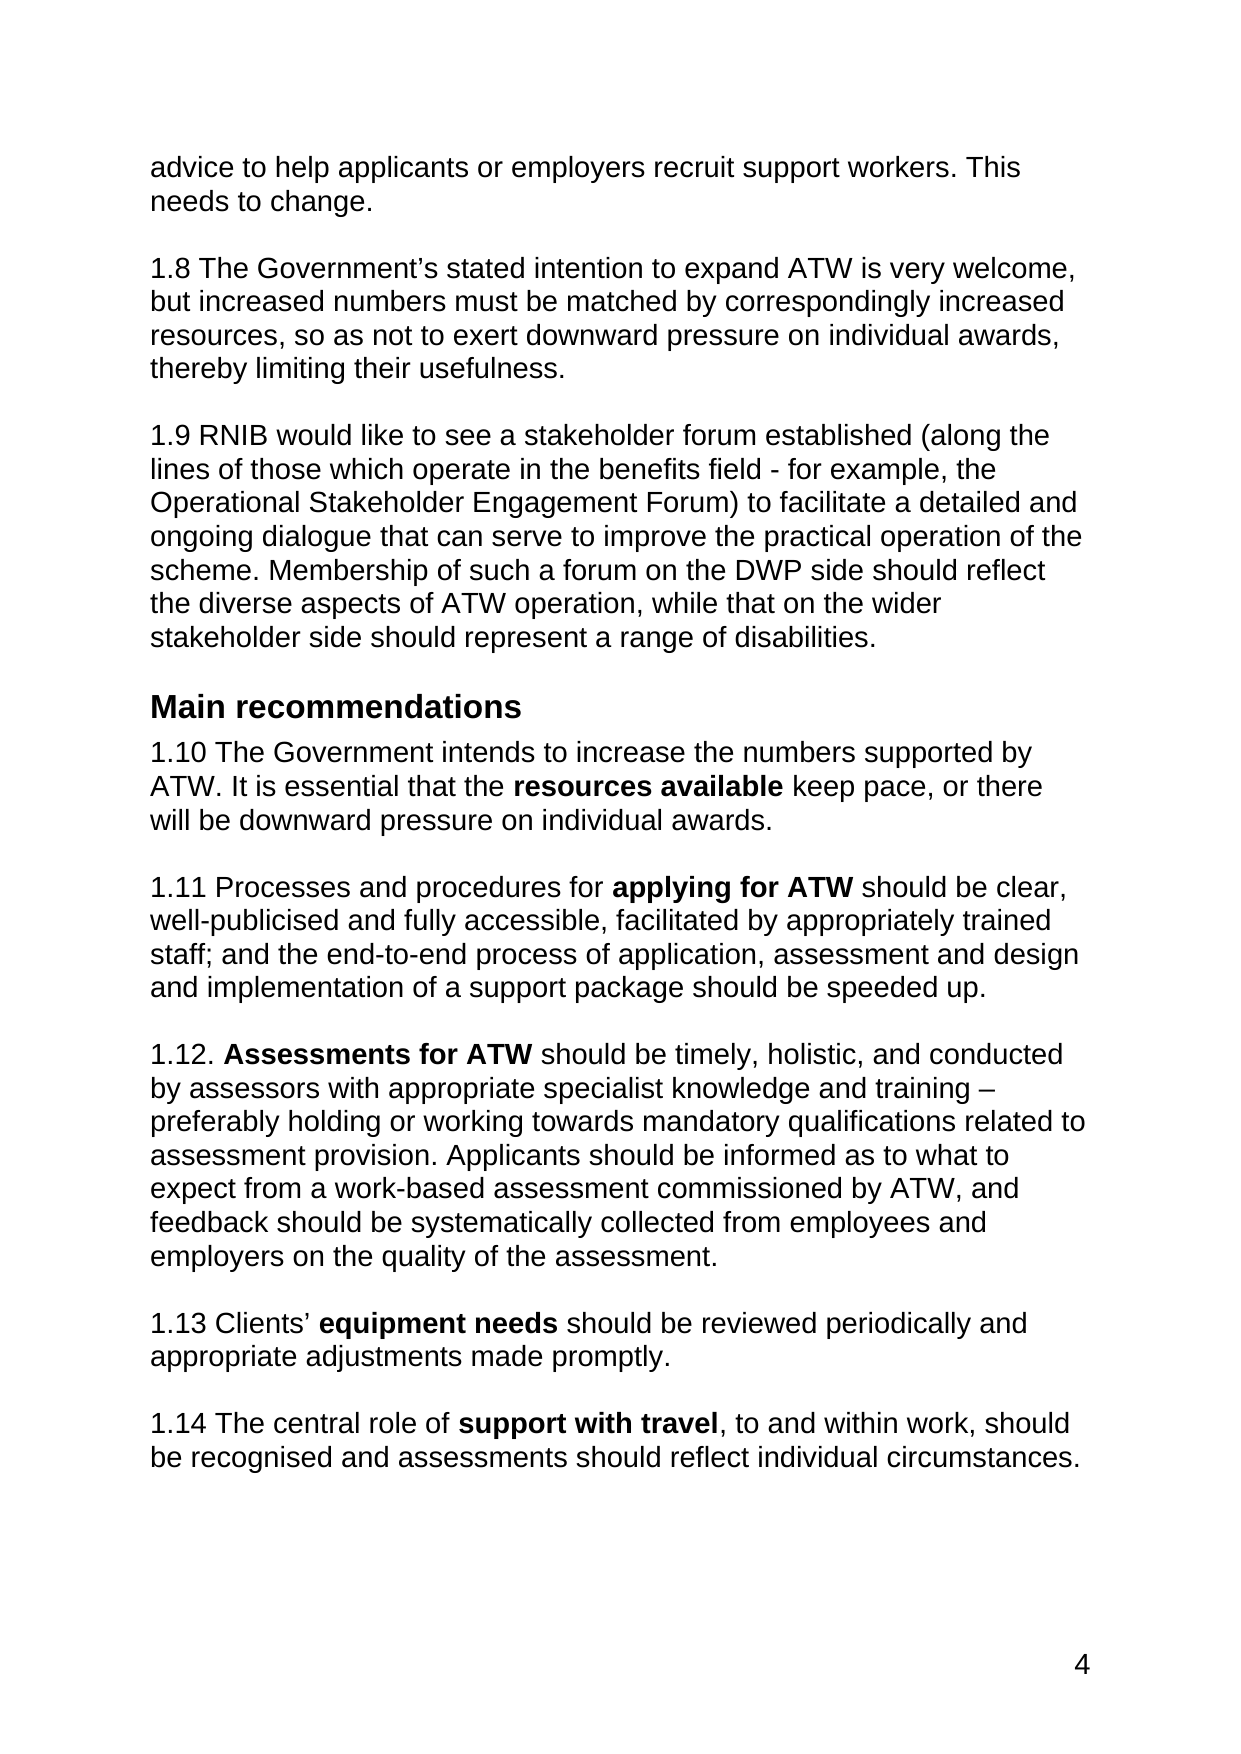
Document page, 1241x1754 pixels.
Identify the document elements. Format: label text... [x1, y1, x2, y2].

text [150, 150, 1090, 217]
text 1.13 Clients’ equipment needs should be reviewed periodically and appropriate adjustments made promptly. [150, 1306, 1090, 1373]
text 1.9 RNIB would like to see a stakeholder forum established (along the lines of those which operate in the benefits field - for example, the Operational Stakeholder Engagement Forum) to facilitate a detailed and ongoing dialogue that can serve to improve the practical operation of the scheme. Membership of such a forum on the DWP side should reflect the diverse aspects of ATW operation, while that on the wider stakeholder side should represent a range of disabilities. [150, 418, 1090, 653]
text 1.8 The Government’s stated intention to expand ATW is very welcome, but increased numbers must be matched by correspondingly increased resources, so as not to exert downward pressure on individual awards, thereby limiting their usefulness. [150, 251, 1090, 385]
subtitle Main recommendations [150, 687, 1090, 725]
text 1.12. Assessments for ATW should be timely, holistic, and conducted by assessors with appropriate specialist knowledge and training – preferably holding or working towards mandatory qualifications related to assessment provision. Applicants should be informed as to what to expect from a work-based assessment commissioned by ATW, and feedback should be systematically collected from employees and employers on the quality of the assessment. [150, 1037, 1090, 1272]
text 1.10 The Government intends to increase the numbers supported by ATW. It is essential that the resources available keep pace, or there will be downward pressure on individual awards. [150, 736, 1090, 836]
text 1.11 Processes and procedures for applying for ATW should be clear, well-publicised and fully accessible, facilitated by appropriately trained staff; and the end-to-end process of application, assessment and design and implementation of a support package should be speeded up. [150, 870, 1090, 1004]
text 1.14 The central role of support with travel, to and within work, should be recognised and assessments should reflect individual circumstances. [150, 1406, 1090, 1473]
